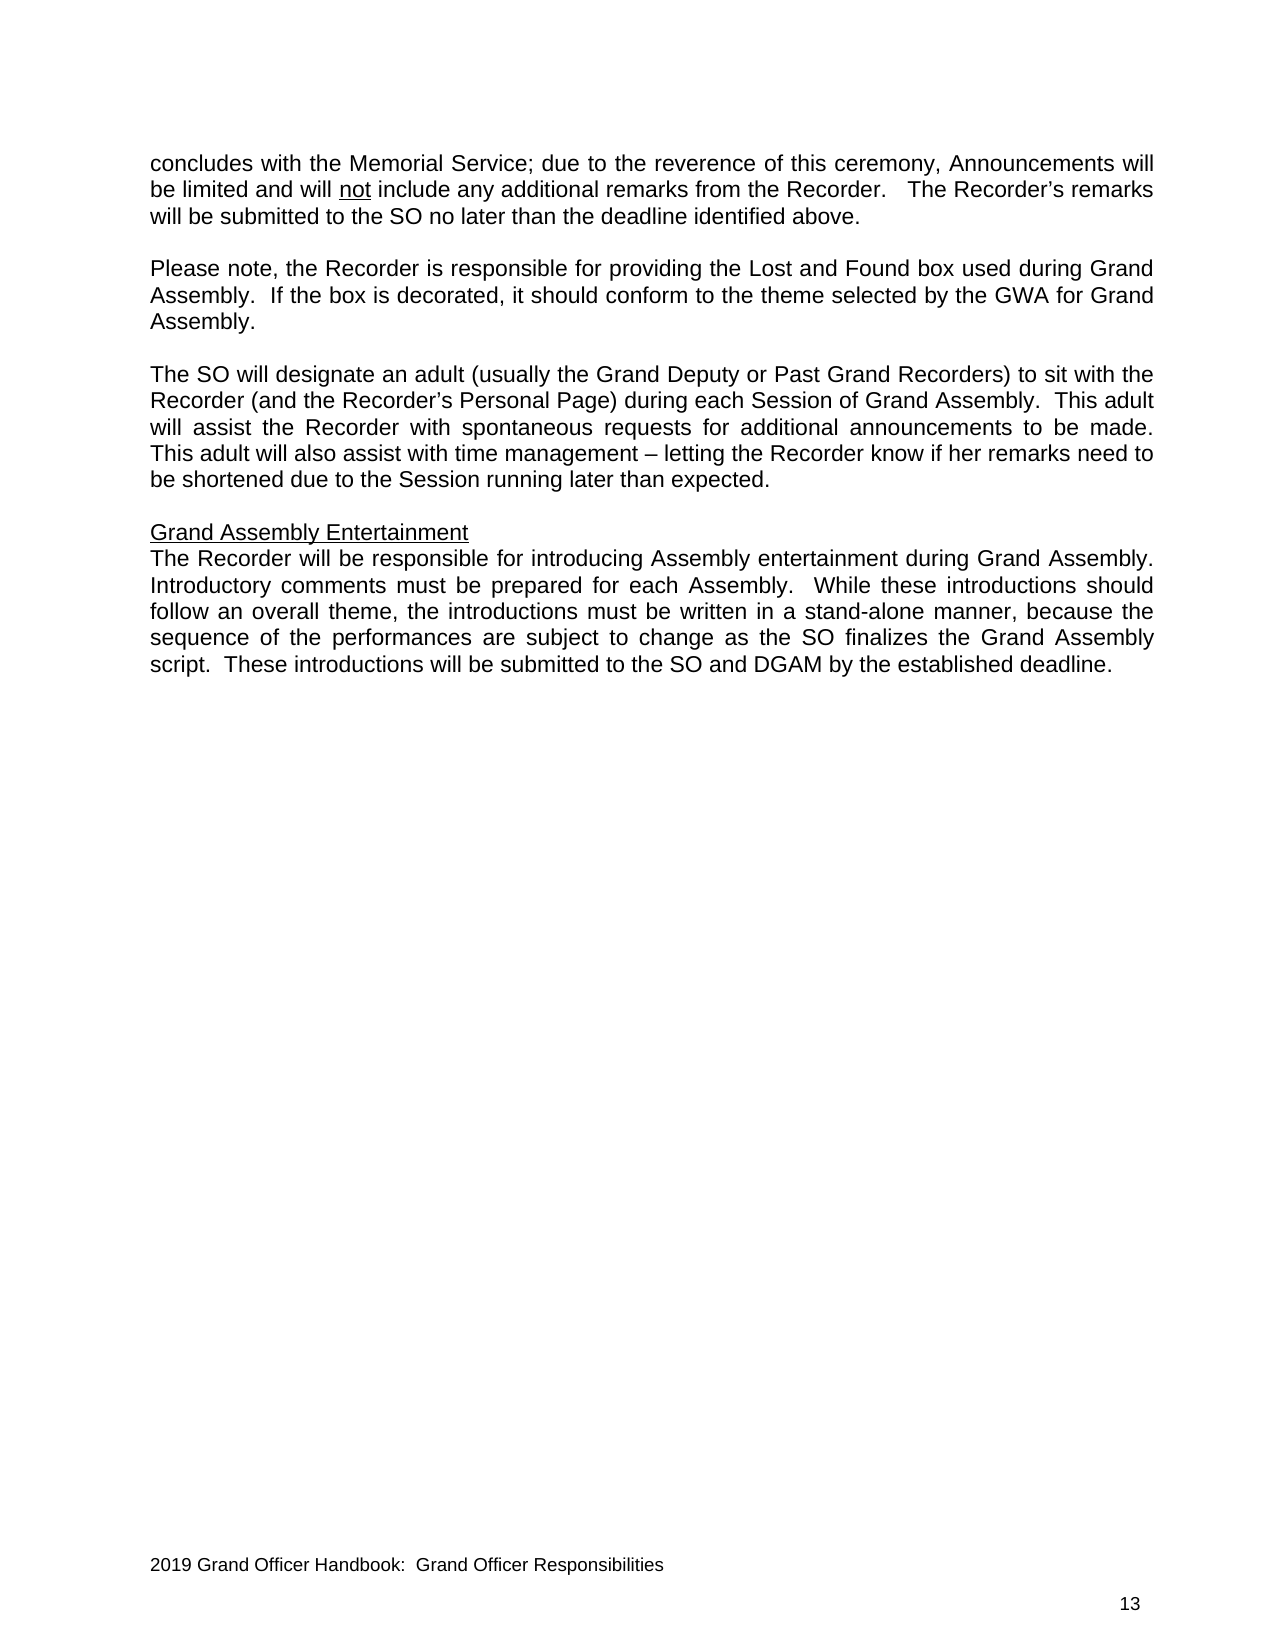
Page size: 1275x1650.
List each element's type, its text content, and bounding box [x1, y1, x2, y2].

text The Recorder will be responsible for introducing Assembly entertainment during Grand Assembly. Introductory comments must be prepared for each Assembly. While these introductions should follow an overall theme, the introductions must be written in a stand-alone manner, because the sequence of the performances are subject to change as the SO finalizes the Grand Assembly script. These introductions will be submitted to the SO and DGAM by the established deadline. [150, 545, 1155, 677]
text The SO will designate an adult (usually the Grand Deputy or Past Grand Recorders) to sit with the Recorder (and the Recorder’s Personal Page) during each Session of Grand Assembly. This adult will assist the Recorder with spontaneous requests for additional announcements to be made. This adult will also assist with time management – letting the Recorder know if her remarks need to be shortened due to the Session running later than expected. [150, 361, 1155, 493]
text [150, 150, 1155, 229]
text Please note, the Recorder is responsible for providing the Lost and Found box used during Grand Assembly. If the box is decorated, it should conform to the theme selected by the GWA for Grand Assembly. [150, 255, 1155, 334]
text Grand Assembly Entertainment [150, 519, 1155, 545]
